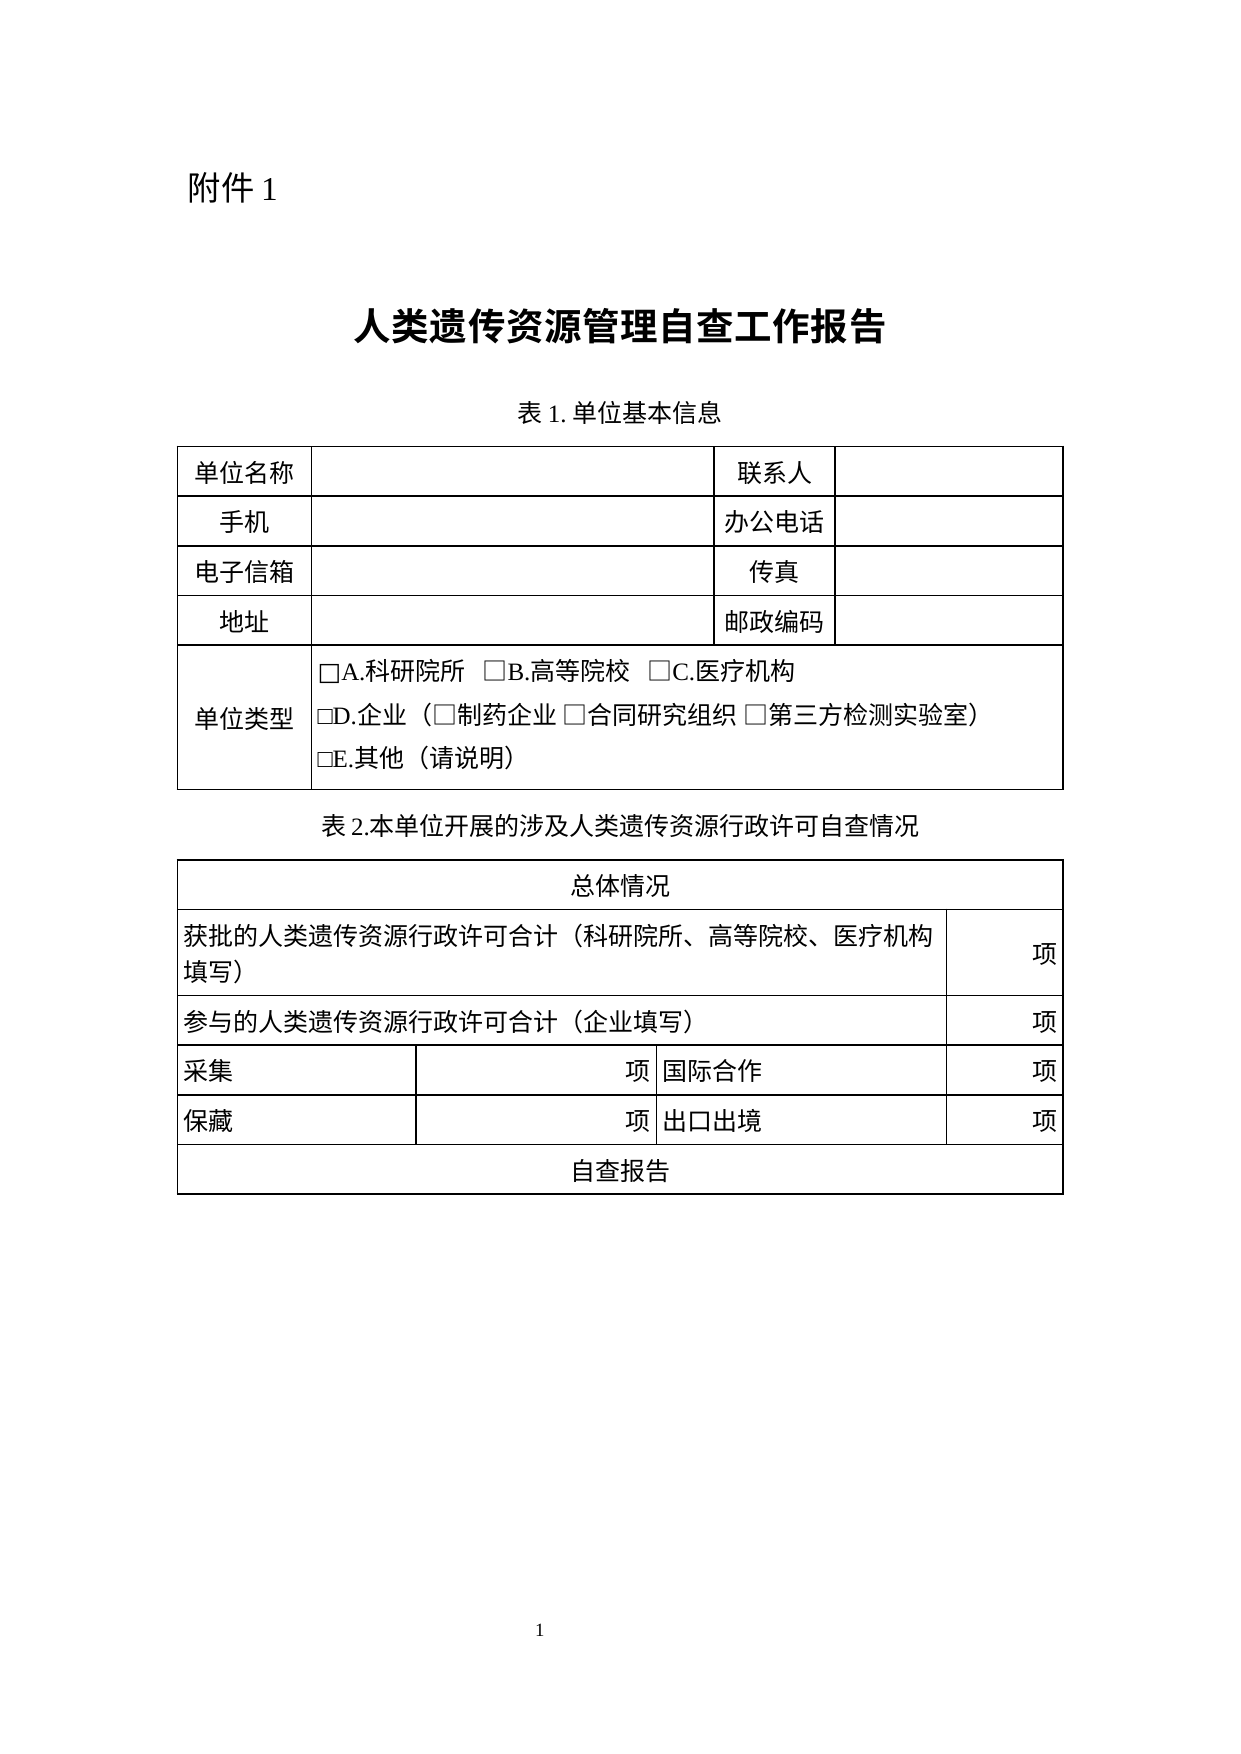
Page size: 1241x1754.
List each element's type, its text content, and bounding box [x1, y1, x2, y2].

table_header [312, 447, 713, 495]
table_cell 参与的人类遗传资源行政许可合计（企业填写） [178, 996, 946, 1044]
table_cell 获批的人类遗传资源行政许可合计（科研院所、高等院校、医疗机构填写） [178, 910, 946, 994]
table_cell 邮政编码 [715, 596, 834, 644]
text 表1. 单位基本信息 [187, 393, 1053, 429]
table_cell [836, 497, 1062, 545]
table_cell 电子信箱 [178, 547, 311, 595]
subtitle 附件1 [187, 162, 1053, 210]
table_cell 项 [417, 1096, 656, 1143]
text 表2.本单位开展的涉及人类遗传资源行政许可自查情况 [187, 806, 1053, 843]
table_cell 保藏 [178, 1096, 415, 1143]
table_cell [836, 596, 1062, 644]
table_cell 项 [947, 910, 1062, 994]
table_cell 单位类型 [178, 646, 311, 788]
table_cell 自查报告 [178, 1145, 1062, 1193]
table_cell 出口出境 [657, 1096, 946, 1143]
table_cell 项 [947, 1046, 1062, 1094]
table_header [836, 447, 1062, 495]
table_cell □A.科研院所 □B.高等院校 □C.医疗机构 □D.企业（□制药企业 □合同研究组织 □第三方检测实验室） □E.其他（请说明） [312, 646, 1062, 788]
table_header 单位名称 [178, 447, 311, 495]
table_cell 地址 [178, 596, 311, 644]
text 人类遗传资源管理自查工作报告 [187, 297, 1053, 351]
table_cell 手机 [178, 497, 311, 545]
table_header 联系人 [715, 447, 834, 495]
table_cell [312, 547, 713, 595]
table_cell 项 [947, 996, 1062, 1044]
table_cell [312, 497, 713, 545]
table_cell [312, 596, 713, 644]
table_cell [836, 547, 1062, 595]
table_cell 项 [947, 1096, 1062, 1143]
table_header 总体情况 [178, 861, 1062, 908]
table_cell 办公电话 [715, 497, 834, 545]
table_cell 国际合作 [657, 1046, 946, 1094]
table_cell 采集 [178, 1046, 415, 1094]
table_cell 传真 [715, 547, 834, 595]
table_cell 项 [417, 1046, 656, 1094]
